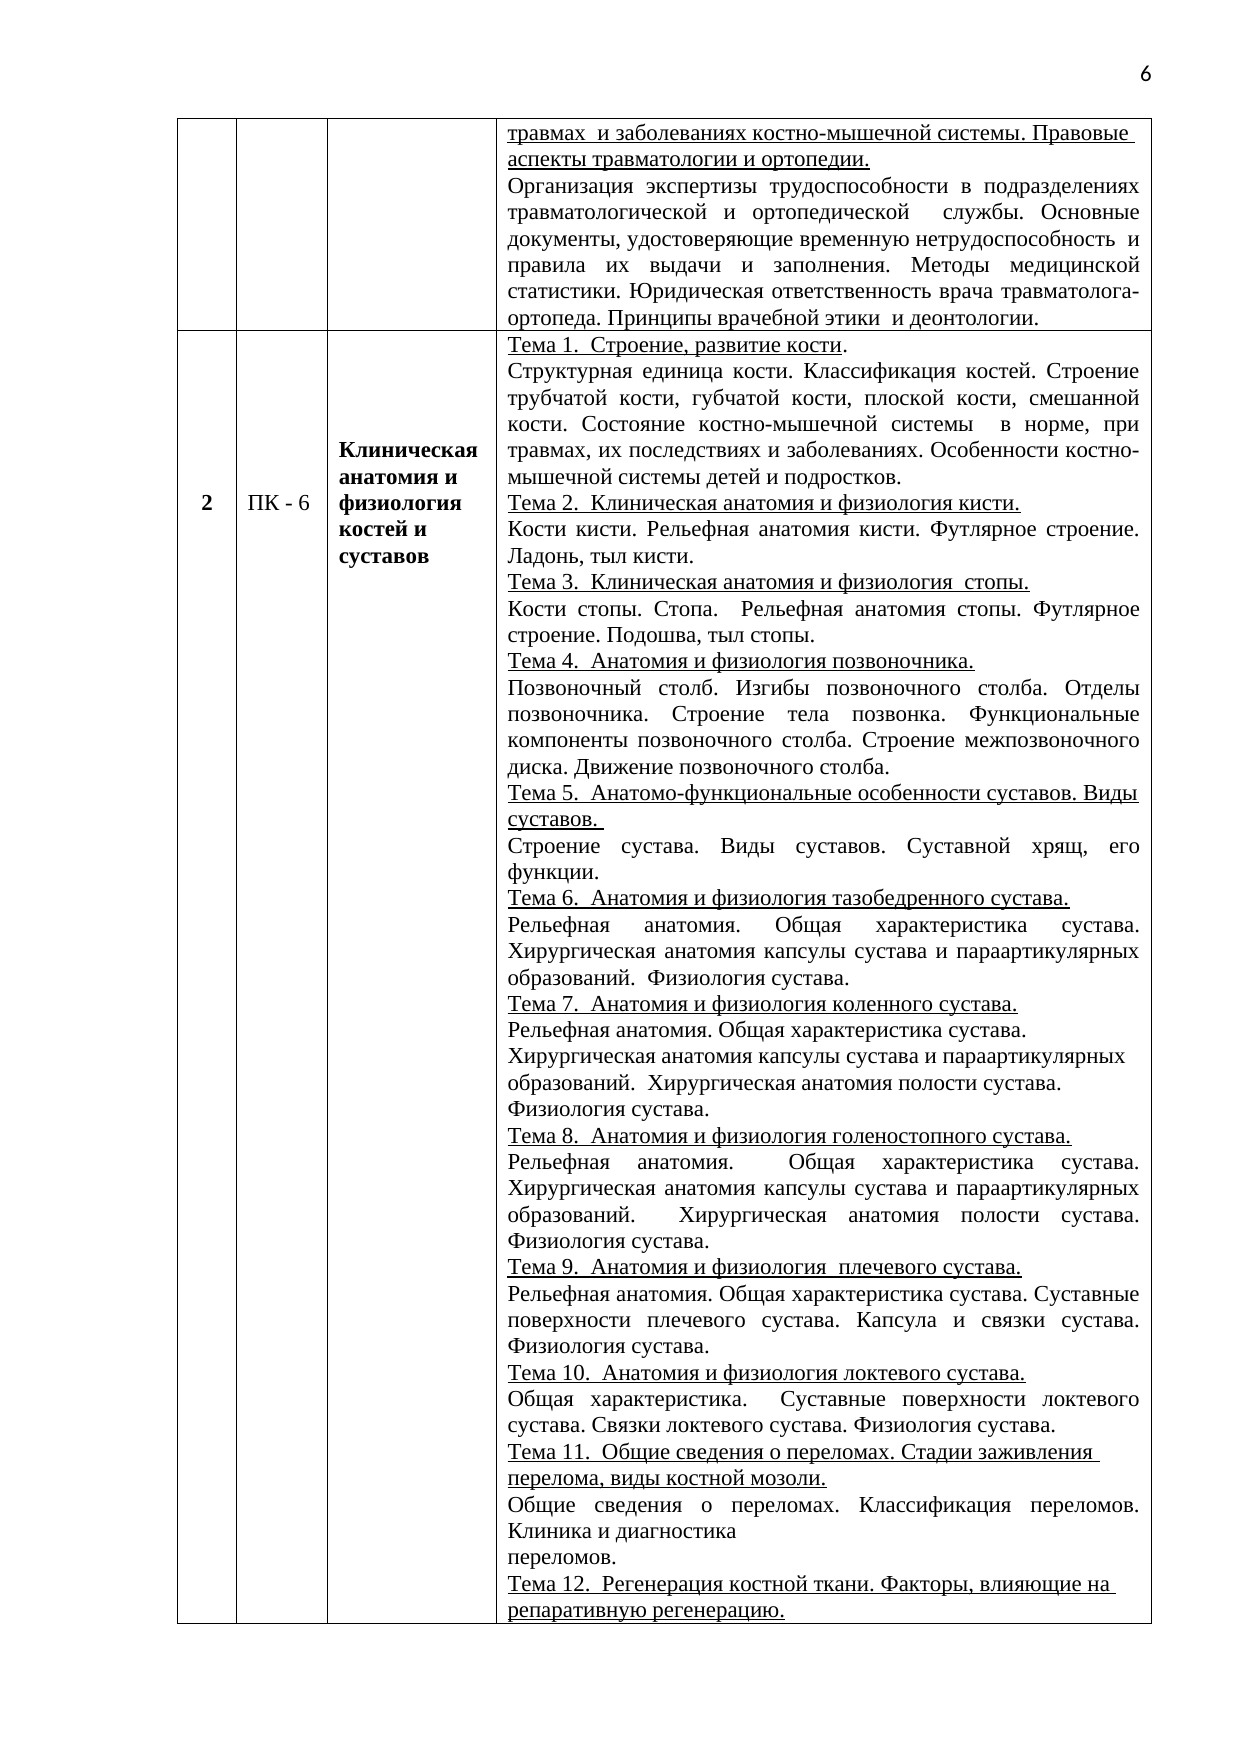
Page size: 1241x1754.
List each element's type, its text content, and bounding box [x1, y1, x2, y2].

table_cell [328, 119, 496, 330]
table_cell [497, 119, 1151, 330]
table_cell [328, 331, 496, 1622]
table_cell 1 [178, 119, 236, 330]
table_cell 2 [178, 331, 236, 1622]
table_cell ПК - 6 [237, 331, 327, 1622]
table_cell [497, 331, 1151, 1622]
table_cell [237, 119, 327, 330]
